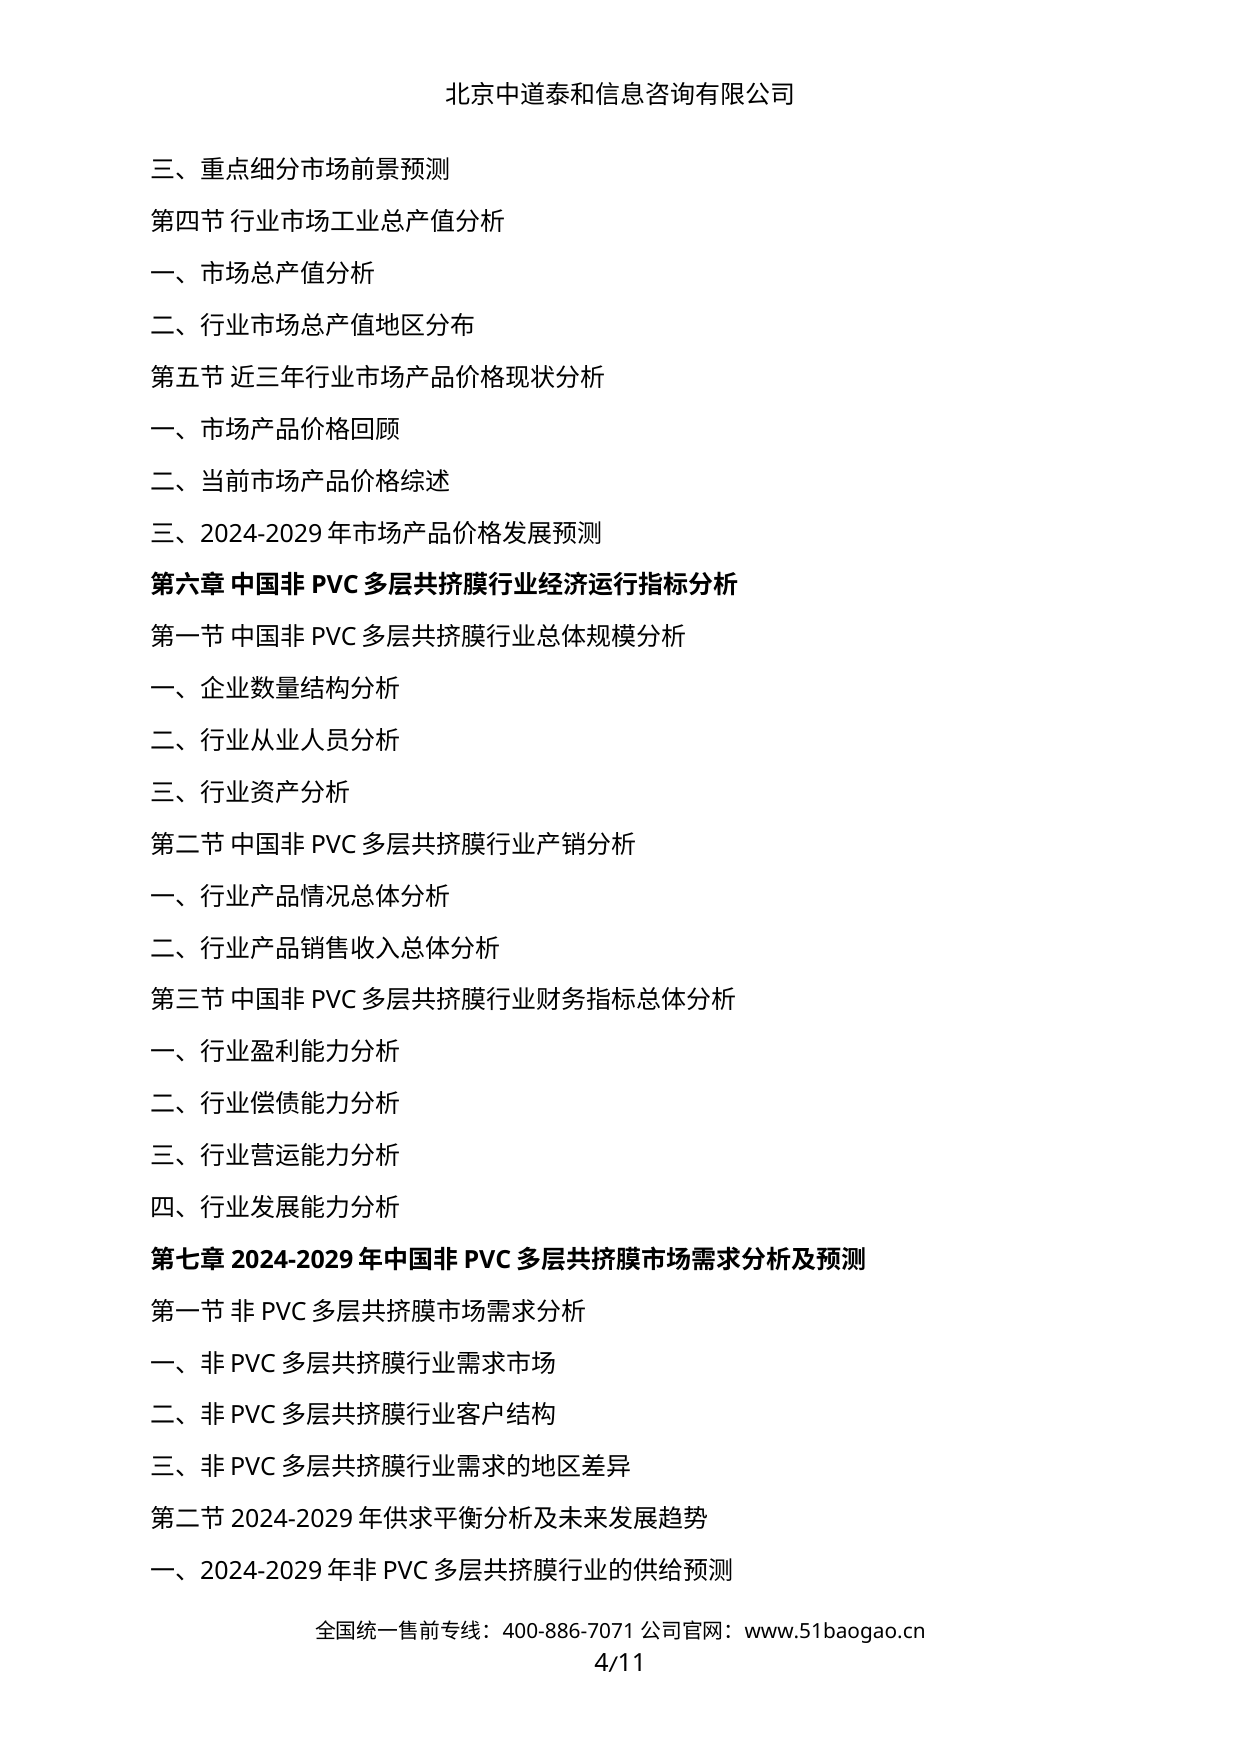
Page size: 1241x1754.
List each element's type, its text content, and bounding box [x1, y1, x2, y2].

text 一、2024-2029年非PVC多层共挤膜行业的供给预测 [150, 1551, 1090, 1587]
text 二、行业偿债能力分析 [150, 1084, 1090, 1120]
text 二、行业从业人员分析 [150, 721, 1090, 757]
text 一、行业产品情况总体分析 [150, 876, 1090, 912]
text 第六章 中国非PVC多层共挤膜行业经济运行指标分析 [150, 565, 1090, 601]
text 四、行业发展能力分析 [150, 1187, 1090, 1224]
text 三、2024-2029年市场产品价格发展预测 [150, 513, 1090, 549]
text 第二节 2024-2029年供求平衡分析及未来发展趋势 [150, 1499, 1090, 1535]
text 第一节 中国非PVC多层共挤膜行业总体规模分析 [150, 617, 1090, 653]
text 二、行业市场总产值地区分布 [150, 306, 1090, 342]
text 三、行业资产分析 [150, 772, 1090, 809]
text 一、非PVC多层共挤膜行业需求市场 [150, 1343, 1090, 1379]
text 一、市场产品价格回顾 [150, 409, 1090, 446]
text 三、行业营运能力分析 [150, 1136, 1090, 1172]
text 二、当前市场产品价格综述 [150, 461, 1090, 497]
text 第二节 中国非PVC多层共挤膜行业产销分析 [150, 824, 1090, 861]
text 三、非PVC多层共挤膜行业需求的地区差异 [150, 1447, 1090, 1483]
text 第五节 近三年行业市场产品价格现状分析 [150, 357, 1090, 394]
text 二、非PVC多层共挤膜行业客户结构 [150, 1395, 1090, 1431]
text 第四节 行业市场工业总产值分析 [150, 202, 1090, 238]
text 第七章 2024-2029年中国非PVC多层共挤膜市场需求分析及预测 [150, 1239, 1090, 1276]
text 二、行业产品销售收入总体分析 [150, 928, 1090, 964]
text 一、行业盈利能力分析 [150, 1032, 1090, 1068]
text 第三节 中国非PVC多层共挤膜行业财务指标总体分析 [150, 980, 1090, 1016]
text 第一节 非PVC多层共挤膜市场需求分析 [150, 1291, 1090, 1327]
text 一、市场总产值分析 [150, 254, 1090, 290]
text 一、企业数量结构分析 [150, 669, 1090, 705]
text 三、重点细分市场前景预测 [150, 150, 1090, 186]
